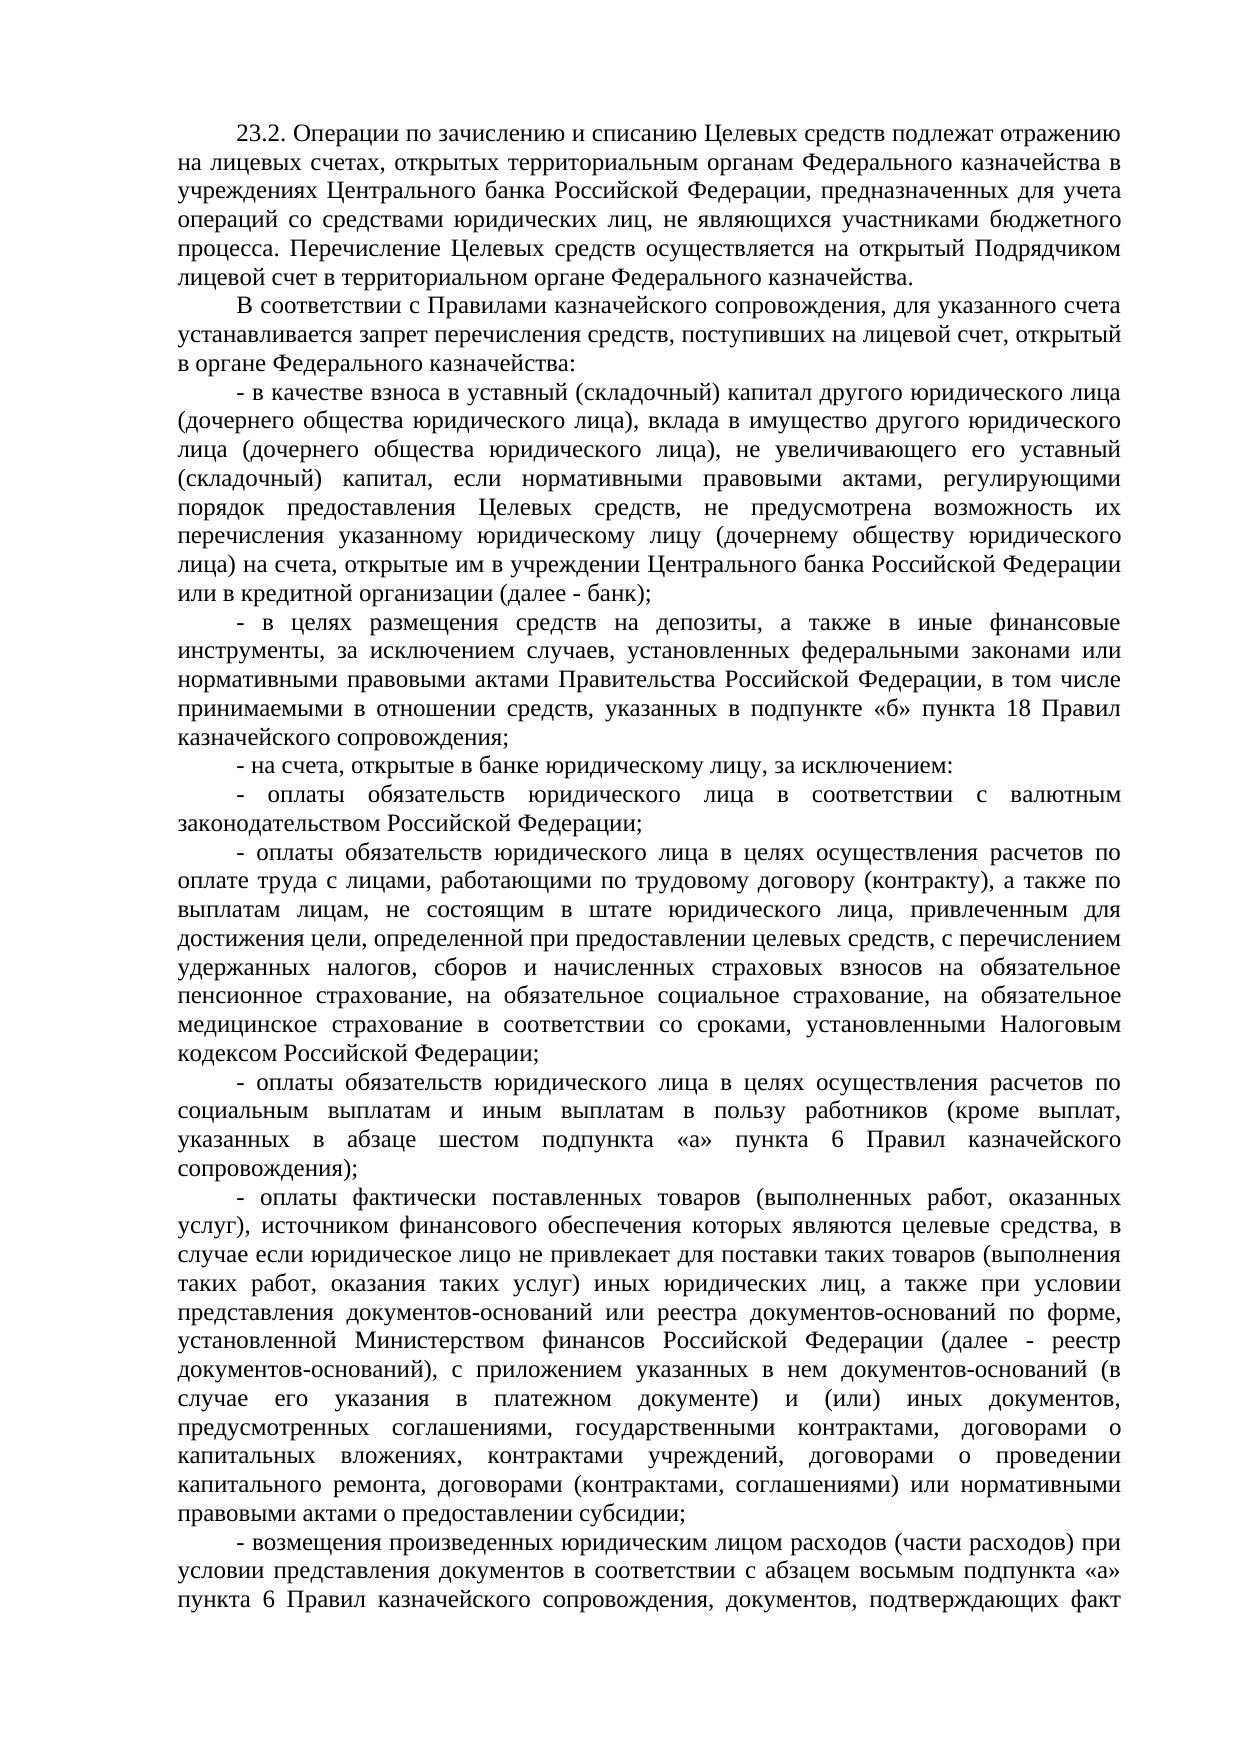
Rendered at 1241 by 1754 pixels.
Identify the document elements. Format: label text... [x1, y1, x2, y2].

text - оплаты обязательств юридического лица в целях осуществления расчетов по социальным выплатам и иным выплатам в пользу работников (кроме выплат, указанных в абзаце шестом подпункта «а» пункта 6 Правил казначейского сопровождения); [177, 1067, 1122, 1182]
text - на счета, открытые в банке юридическому лицу, за исключением: [177, 751, 1122, 779]
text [177, 1527, 1122, 1613]
text - в целях размещения средств на депозиты, а также в иные финансовые инструменты, за исключением случаев, установленных федеральными законами или нормативными правовыми актами Правительства Российской Федерации, в том числе принимаемыми в отношении средств, указанных в подпункте «б» пункта 18 Правил казначейского сопровождения; [177, 607, 1122, 751]
text В соответствии с Правилами казначейского сопровождения, для указанного счета устанавливается запрет перечисления средств, поступивших на лицевой счет, открытый в органе Федерального казначейства: [177, 291, 1122, 377]
text - оплаты обязательств юридического лица в целях осуществления расчетов по оплате труда с лицами, работающими по трудовому договору (контракту), а также по выплатам лицам, не состоящим в штате юридического лица, привлеченным для достижения цели, определенной при предоставлении целевых средств, с перечислением удержанных налогов, сборов и начисленных страховых взносов на обязательное пенсионное страхование, на обязательное социальное страхование, на обязательное медицинское страхование в соответствии со сроками, установленными Налоговым кодексом Российской Федерации; [177, 837, 1122, 1067]
text - оплаты обязательств юридического лица в соответствии с валютным законодательством Российской Федерации; [177, 779, 1122, 837]
text 23.2. Операции по зачислению и списанию Целевых средств подлежат отражению на лицевых счетах, открытых территориальным органам Федерального казначейства в учреждениях Центрального банка Российской Федерации, предназначенных для учета операций со средствами юридических лиц, не являющихся участниками бюджетного процесса. Перечисление Целевых средств осуществляется на открытый Подрядчиком лицевой счет в территориальном органе Федерального казначейства. [177, 118, 1122, 291]
text - оплаты фактически поставленных товаров (выполненных работ, оказанных услуг), источником финансового обеспечения которых являются целевые средства, в случае если юридическое лицо не привлекает для поставки таких товаров (выполнения таких работ, оказания таких услуг) иных юридических лиц, а также при условии представления документов-оснований или реестра документов-оснований по форме, установленной Министерством финансов Российской Федерации (далее - реестр документов-оснований), с приложением указанных в нем документов-оснований (в случае его указания в платежном документе) и (или) иных документов, предусмотренных соглашениями, государственными контрактами, договорами о капитальных вложениях, контрактами учреждений, договорами о проведении капитального ремонта, договорами (контрактами, соглашениями) или нормативными правовыми актами о предоставлении субсидии; [177, 1182, 1122, 1527]
text - в качестве взноса в уставный (складочный) капитал другого юридического лица (дочернего общества юридического лица), вклада в имущество другого юридического лица (дочернего общества юридического лица), не увеличивающего его уставный (складочный) капитал, если нормативными правовыми актами, регулирующими порядок предоставления Целевых средств, не предусмотрена возможность их перечисления указанному юридическому лицу (дочернему обществу юридического лица) на счета, открытые им в учреждении Центрального банка Российской Федерации или в кредитной организации (далее - банк); [177, 377, 1122, 607]
